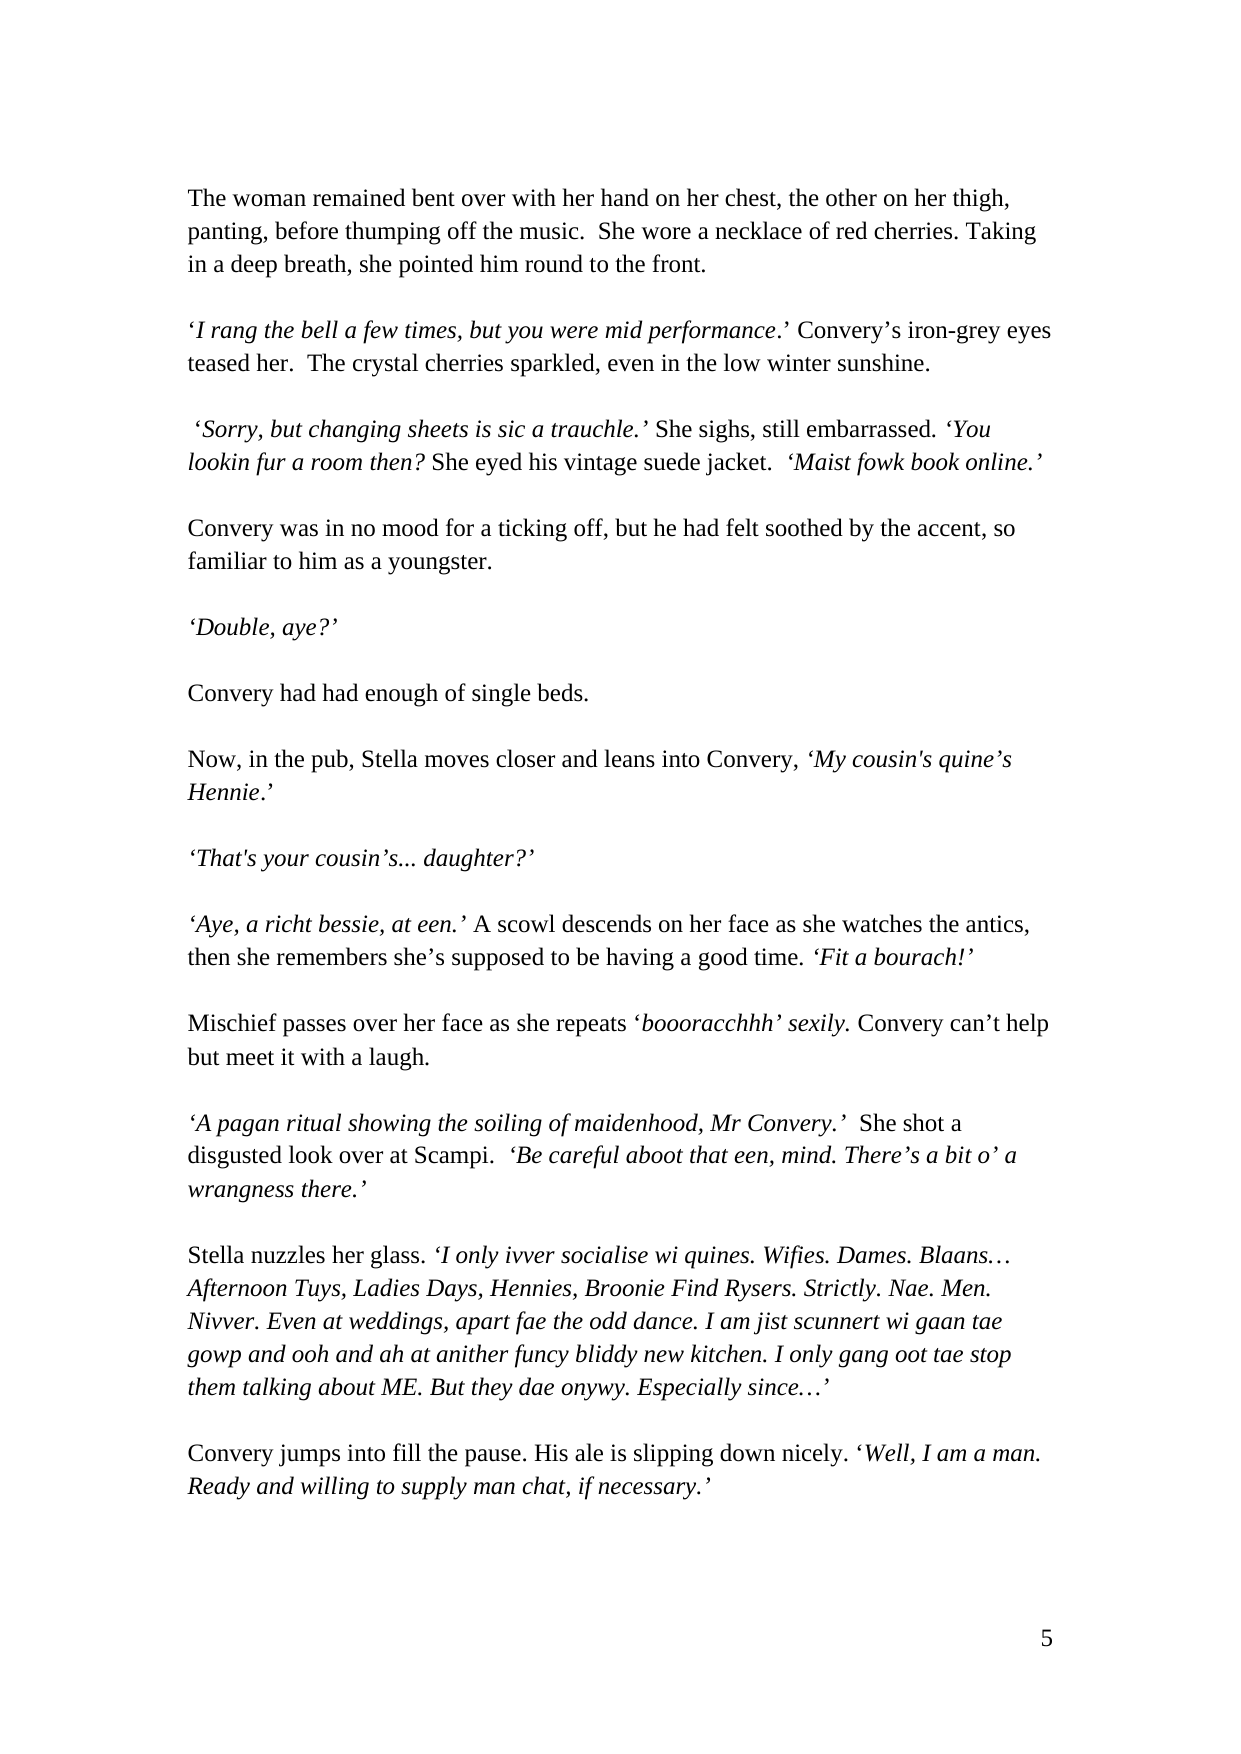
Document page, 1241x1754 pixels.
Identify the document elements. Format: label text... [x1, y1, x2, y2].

text Convery was in no mood for a ticking off, but he had felt soothed by the accent, so familiar to him as a youngster. [187, 513, 1053, 575]
text ‘That's your cousin’s... daughter?’ [187, 843, 1053, 872]
text ‘A pagan ritual showing the soiling of maidenhood, Mr Convery.’ She shot a disgusted look over at Scampi. ‘Be careful aboot that een, mind. There’s a bit o’ a wrangness there.’ [187, 1108, 1053, 1202]
text Now, in the pub, Stella moves closer and leans into Convery, ‘My cousin's quine’s Hennie.’ [187, 744, 1053, 806]
text Convery jumps into fill the pause. His ale is slipping down nicely. ‘Well, I am a man. Ready and willing to supply man chat, if necessary.’ [187, 1438, 1053, 1499]
text Mischief passes over her face as she repeats ‘boooracchhh’ sexily. Convery can’t help but meet it with a laugh. [187, 1008, 1053, 1070]
text Stella nuzzles her glass. ‘I only ivver socialise wi quines. Wifies. Dames. Blaans… Afternoon Tuys, Ladies Days, Hennies, Broonie Find Rysers. Strictly. Nae. Men. Nivver. Even at weddings, apart fae the odd dance. I am jist scunnert wi gaan tae gowp and ooh and ah at anither funcy bliddy new kitchen. I only gang oot tae stop them talking about ME. But they dae onywy. Especially since…’ [187, 1240, 1053, 1401]
text ‘Double, aye?’ [187, 612, 1053, 641]
text The woman remained bent over with her hand on her chest, the other on her thigh, panting, before thumping off the music. She wore a necklace of red cherries. Taking in a deep breath, she pointed him round to the front. [187, 183, 1053, 278]
text ‘Sorry, but changing sheets is sic a trauchle.’ She sighs, still embarrassed. ‘You lookin fur a room then? She eyed his vintage suede jacket. ‘Maist fowk book online.’ [187, 414, 1053, 476]
text ‘I rang the bell a few times, but you were mid performance.’ Convery’s iron-grey eyes teased her. The crystal cherries sparkled, even in the low winter sunshine. [187, 315, 1053, 377]
text Convery had had enough of single beds. [187, 678, 1053, 707]
text ‘Aye, a richt bessie, at een.’ A scowl descends on her face as she watches the antics, then she remembers she’s supposed to be having a good time. ‘Fit a bourach!’ [187, 909, 1053, 971]
